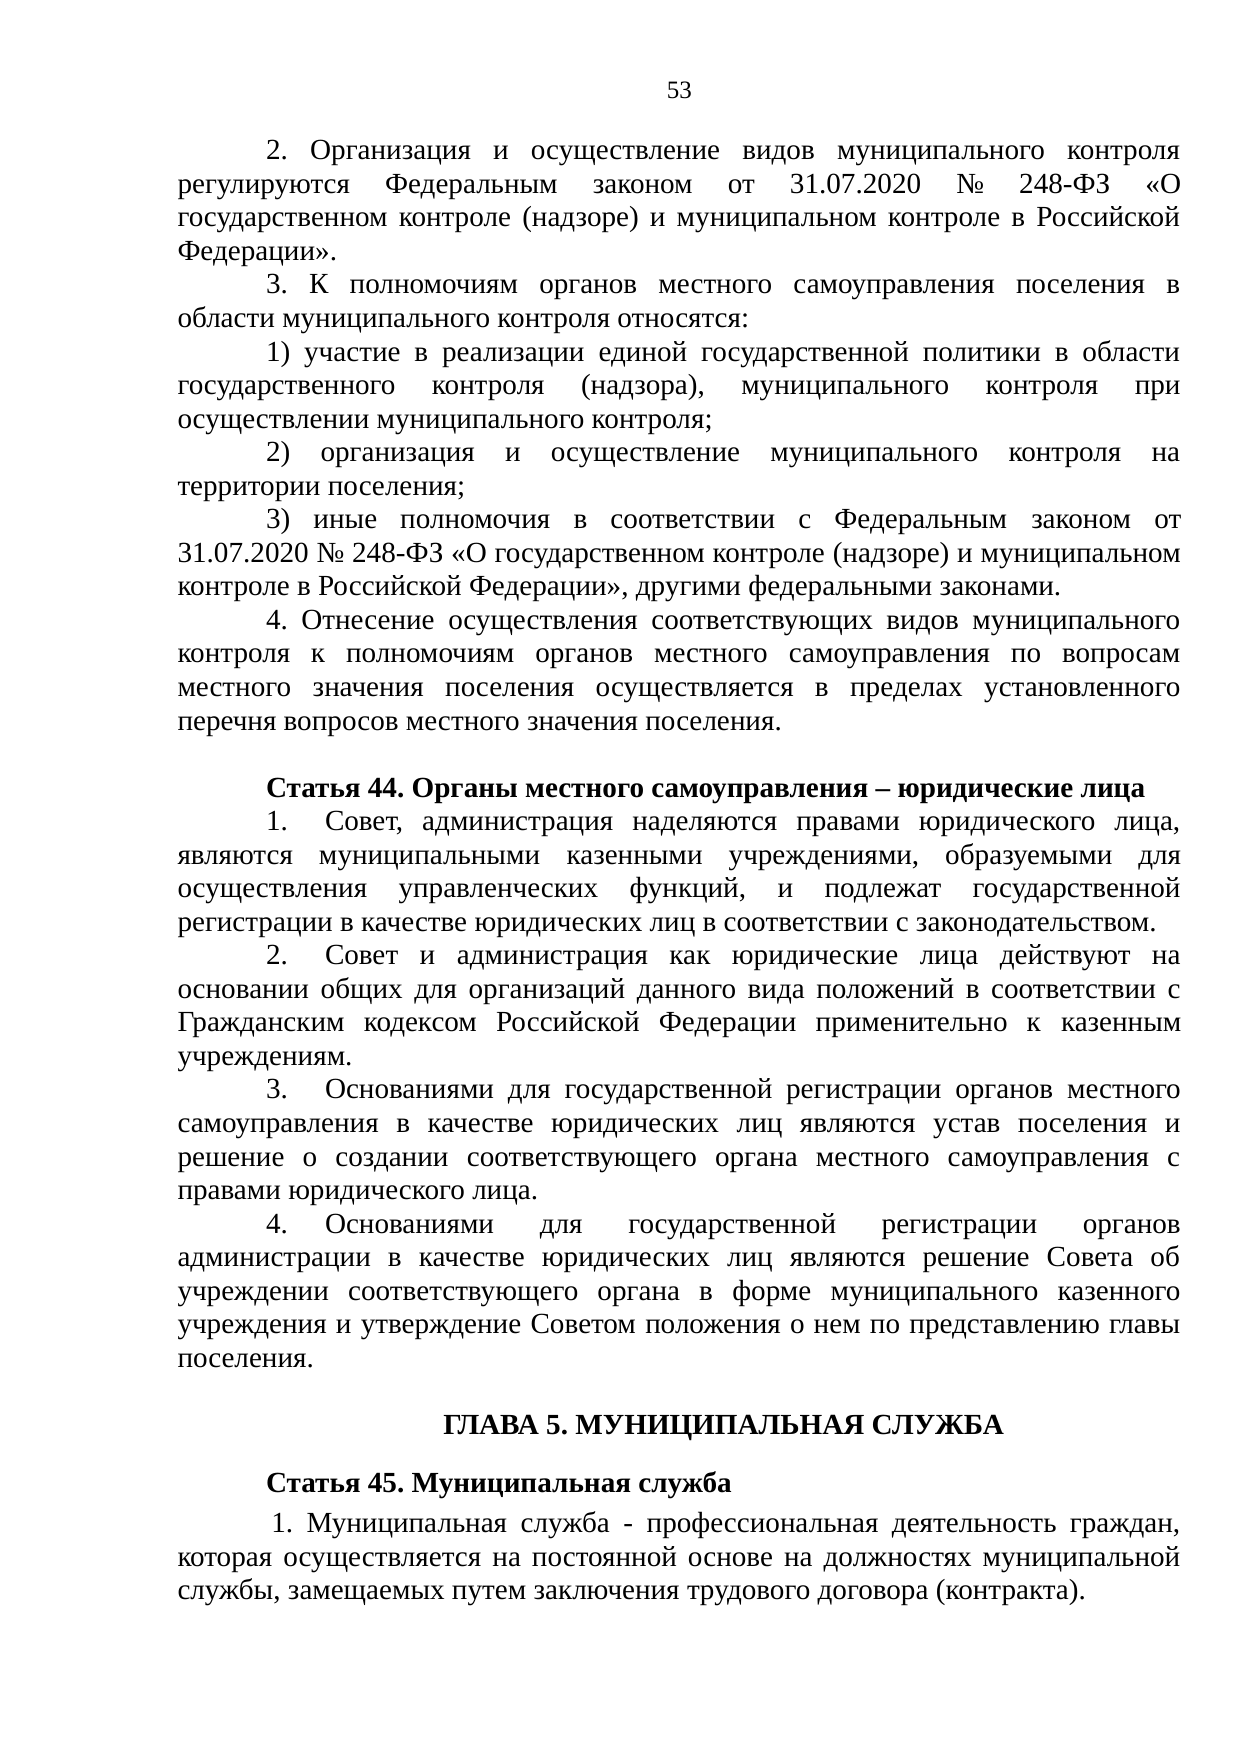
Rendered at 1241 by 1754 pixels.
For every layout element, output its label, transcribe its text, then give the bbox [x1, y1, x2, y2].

subtitle Статья 45. Муниципальная служба [177, 1466, 1181, 1499]
text ГЛАВА 5. МУНИЦИПАЛЬНАЯ СЛУЖБА [177, 1407, 1181, 1441]
list Основаниями для государственной регистрации органов местного самоуправления в качестве юридических лиц являются устав поселения и решение о создании соответствующего органа местного самоуправления с правами юридического лица. [177, 1072, 1181, 1206]
text 3. К полномочиям органов местного самоуправления поселения в области муниципального контроля относятся: [177, 267, 1181, 334]
text 2. Организация и осуществление видов муниципального контроля регулируются Федеральным законом от 31.07.2020 № 248-ФЗ «О государственном контроле (надзоре) и муниципальном контроле в Российской Федерации». [177, 132, 1181, 267]
text 2) организация и осуществление муниципального контроля на территории поселения; [177, 434, 1181, 501]
text 3) иные полномочия в соответствии с Федеральным законом от 31.07.2020 № 248-ФЗ «О государственном контроле (надзоре) и муниципальном контроле в Российской Федерации», другими федеральными законами. [177, 501, 1181, 602]
list Совет, администрация наделяются правами юридического лица, являются муниципальными казенными учреждениями, образуемыми для осуществления управленческих функций, и подлежат государственной регистрации в качестве юридических лиц в соответствии с законодательством. [177, 803, 1181, 937]
text 1) участие в реализации единой государственной политики в области государственного контроля (надзора), муниципального контроля при осуществлении муниципального контроля; [177, 334, 1181, 434]
list Совет и администрация как юридические лица действуют на основании общих для организаций данного вида положений в соответствии с Гражданским кодексом Российской Федерации применительно к казенным учреждениям. [177, 937, 1181, 1072]
text Статья 44. Органы местного самоуправления – юридические лица [177, 770, 1181, 803]
text 4. Отнесение осуществления соответствующих видов муниципального контроля к полномочиям органов местного самоуправления по вопросам местного значения поселения осуществляется в пределах установленного перечня вопросов местного значения поселения. [177, 602, 1181, 736]
text 1. Муниципальная служба - профессиональная деятельность граждан, которая осуществляется на постоянной основе на должностях муниципальной службы, замещаемых путем заключения трудового договора (контракта). [177, 1505, 1181, 1606]
list Основаниями для государственной регистрации органов администрации в качестве юридических лиц являются решение Совета об учреждении соответствующего органа в форме муниципального казенного учреждения и утверждение Советом положения о нем по представлению главы поселения. [177, 1206, 1181, 1373]
